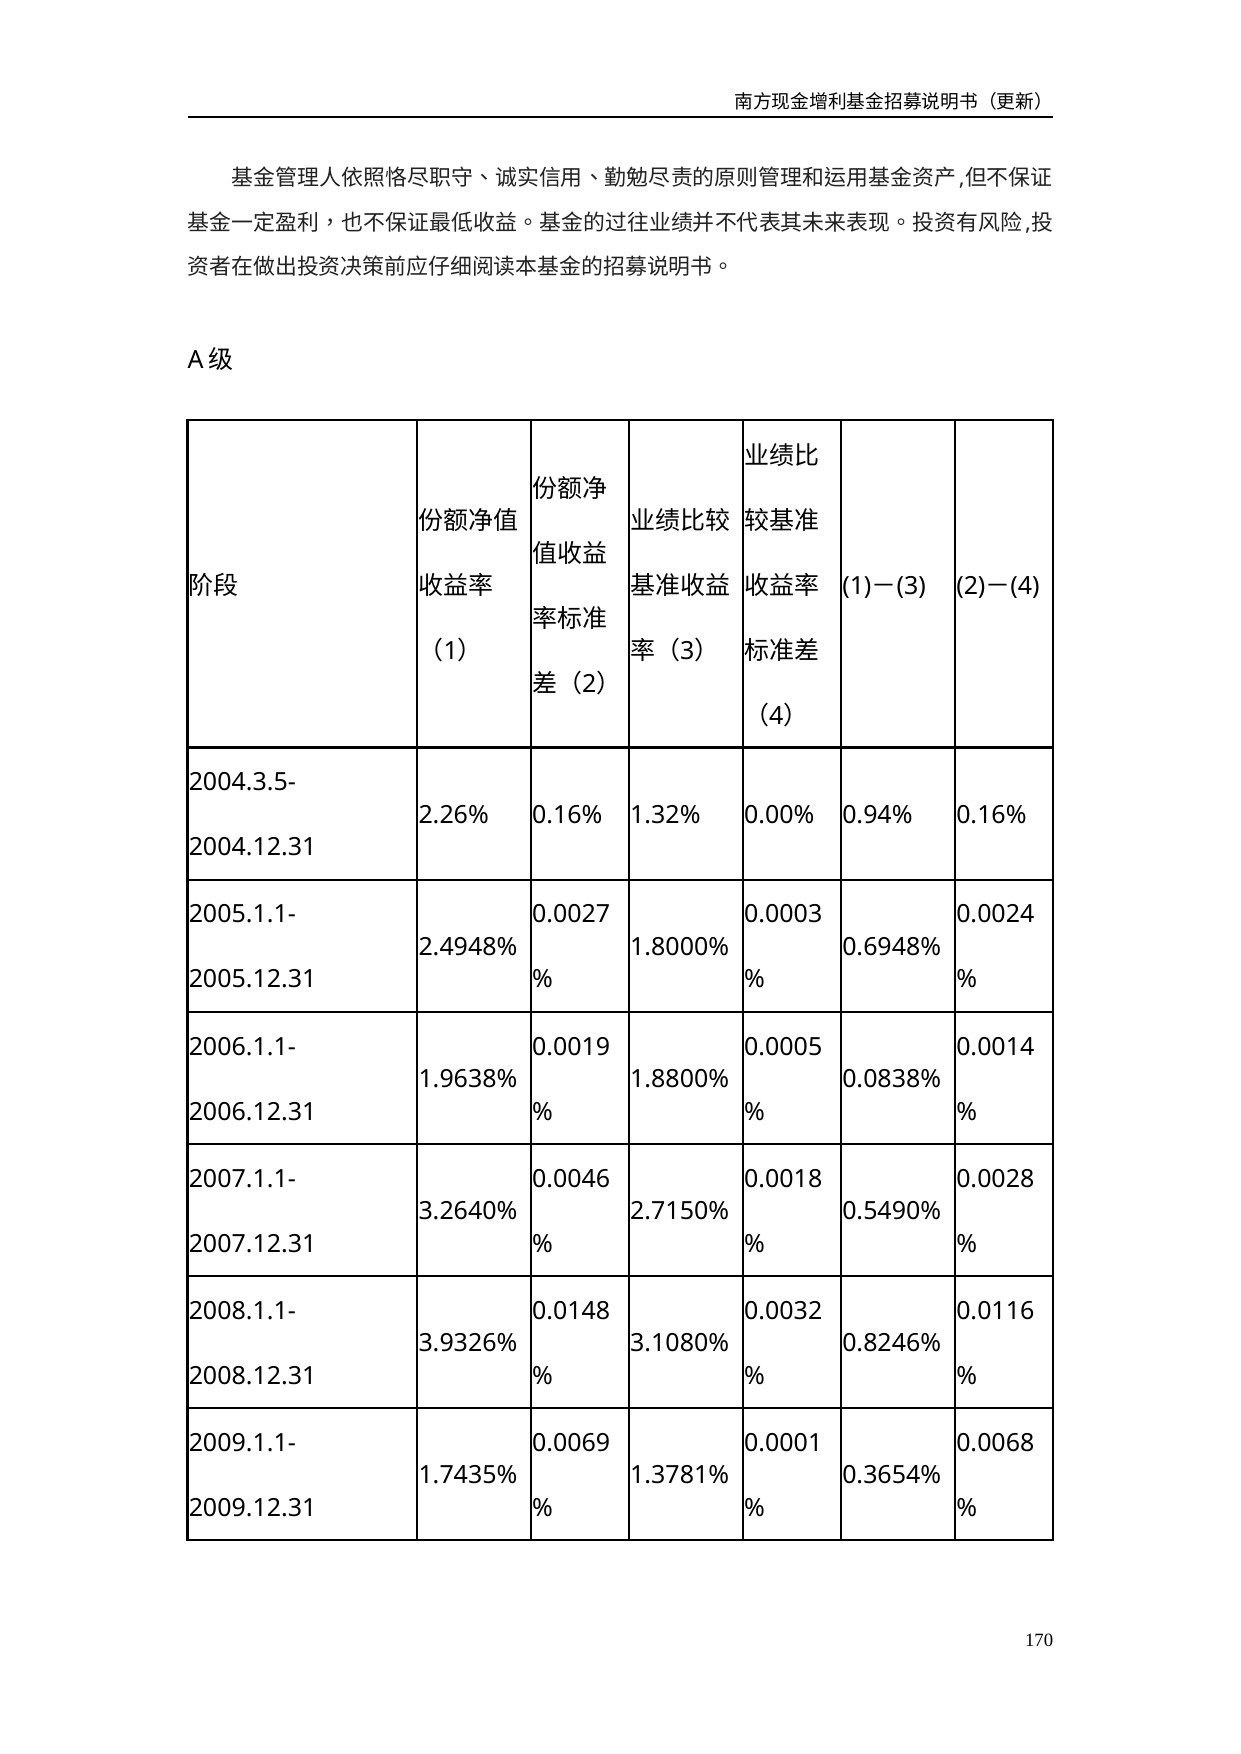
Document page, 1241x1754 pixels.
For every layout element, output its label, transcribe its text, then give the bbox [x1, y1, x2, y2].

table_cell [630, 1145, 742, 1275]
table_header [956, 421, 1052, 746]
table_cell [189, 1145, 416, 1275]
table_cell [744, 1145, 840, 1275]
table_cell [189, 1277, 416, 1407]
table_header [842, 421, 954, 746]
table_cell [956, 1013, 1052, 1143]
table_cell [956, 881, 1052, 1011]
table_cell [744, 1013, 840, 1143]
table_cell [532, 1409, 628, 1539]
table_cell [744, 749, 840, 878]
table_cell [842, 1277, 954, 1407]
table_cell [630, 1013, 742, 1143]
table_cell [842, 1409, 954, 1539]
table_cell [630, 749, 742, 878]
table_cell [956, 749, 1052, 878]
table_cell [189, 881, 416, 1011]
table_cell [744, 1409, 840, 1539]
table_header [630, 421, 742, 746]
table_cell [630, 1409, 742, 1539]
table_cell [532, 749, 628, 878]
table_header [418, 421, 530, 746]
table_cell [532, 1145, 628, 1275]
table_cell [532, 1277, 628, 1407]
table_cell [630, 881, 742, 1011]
text 基金管理人依照恪尽职守、诚实信用、勤勉尽责的原则管理和运用基金资产,但不保证基金一定盈利，也不保证最低收益。基金的过往业绩并不代表其未来表现。投资有风险,投资者在做出投资决策前应仔细阅读本基金的招募说明书。 [187, 162, 1053, 281]
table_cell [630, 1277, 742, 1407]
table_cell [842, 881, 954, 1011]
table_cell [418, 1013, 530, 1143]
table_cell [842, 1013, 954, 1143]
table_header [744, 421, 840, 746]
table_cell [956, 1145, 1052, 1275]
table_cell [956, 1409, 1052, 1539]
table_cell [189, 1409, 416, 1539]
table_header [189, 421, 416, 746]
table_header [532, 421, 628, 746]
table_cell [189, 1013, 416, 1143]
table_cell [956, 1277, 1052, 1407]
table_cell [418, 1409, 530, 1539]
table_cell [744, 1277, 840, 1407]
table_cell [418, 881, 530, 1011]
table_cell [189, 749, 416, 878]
text A级 [187, 325, 1053, 390]
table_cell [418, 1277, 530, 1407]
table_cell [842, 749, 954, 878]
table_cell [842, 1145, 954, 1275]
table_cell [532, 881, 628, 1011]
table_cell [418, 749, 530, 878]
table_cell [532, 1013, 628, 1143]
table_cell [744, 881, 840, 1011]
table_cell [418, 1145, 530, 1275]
